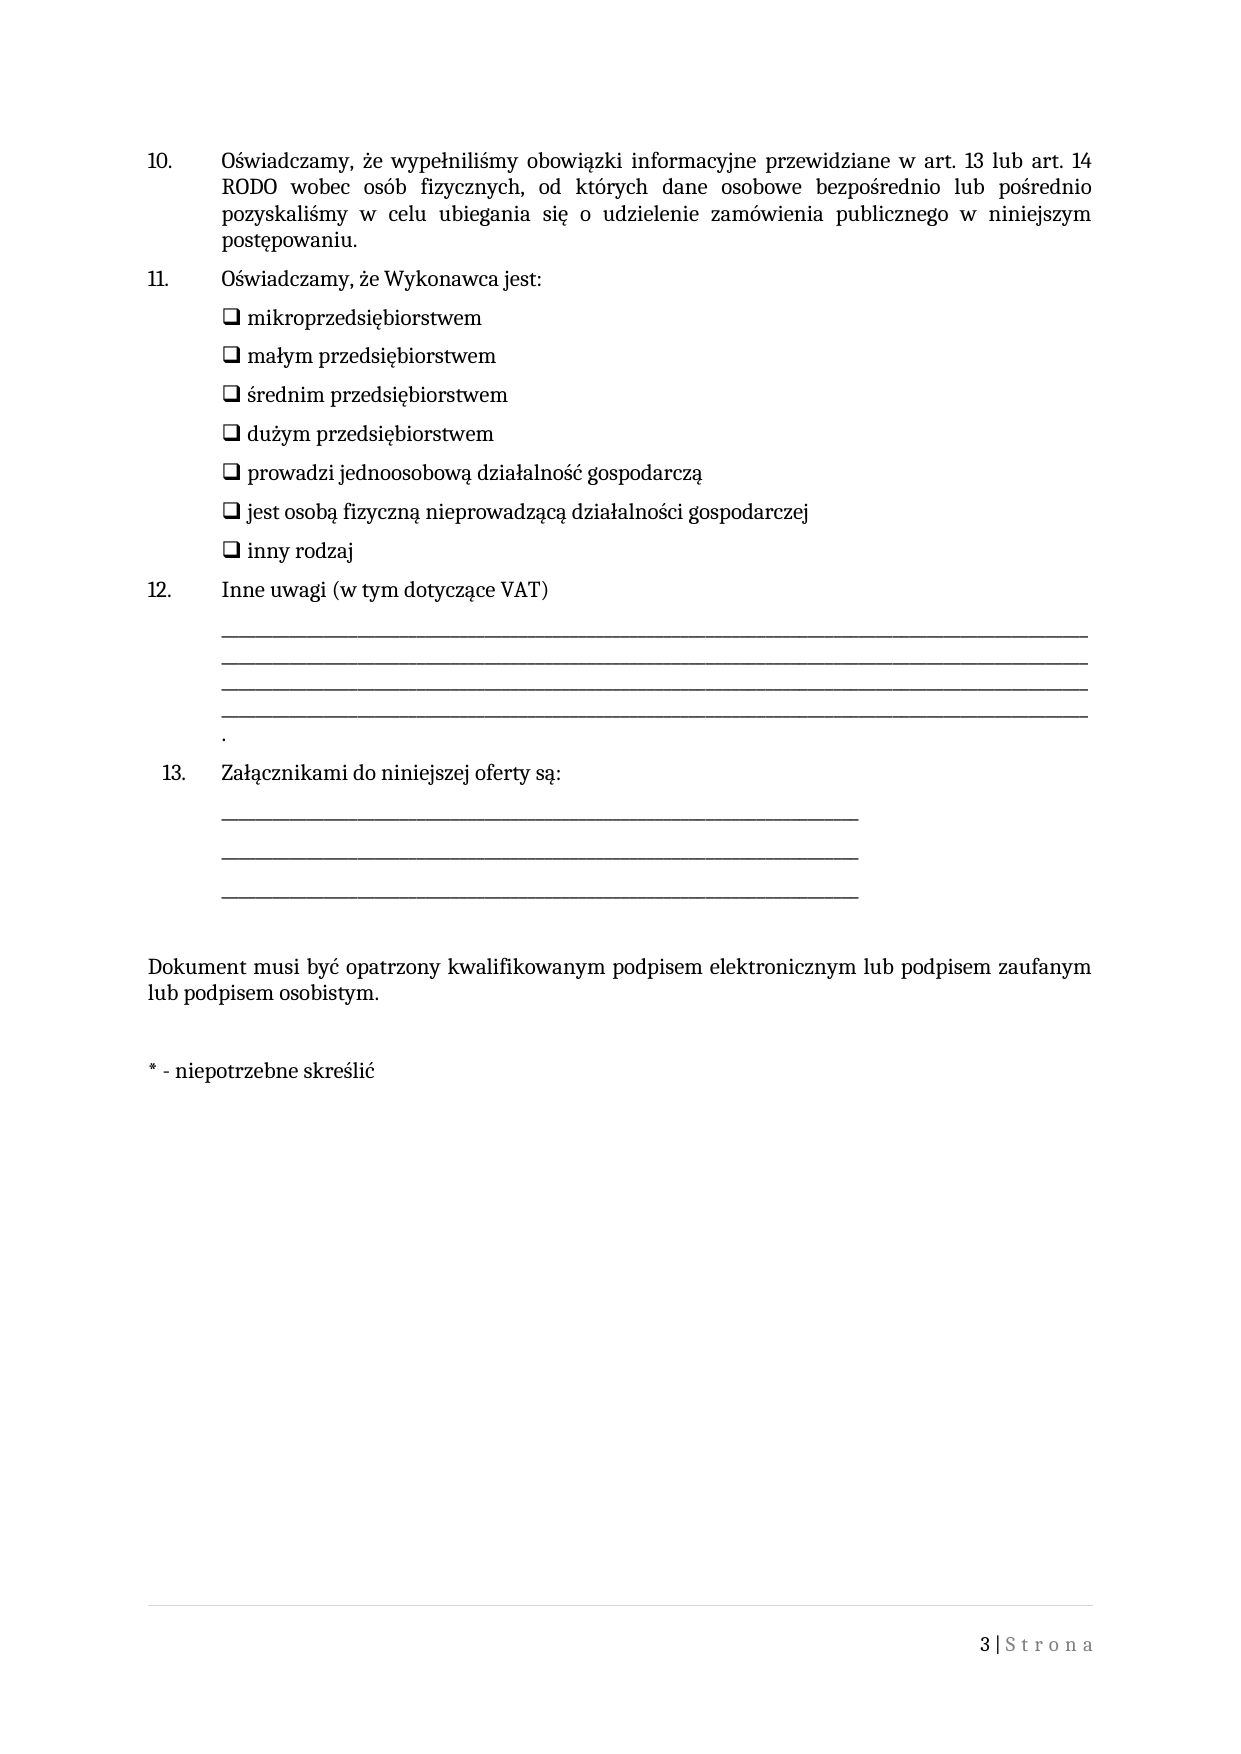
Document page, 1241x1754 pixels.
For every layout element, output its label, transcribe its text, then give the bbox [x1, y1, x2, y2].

text * - niepotrzebne skreślić [148, 1058, 1093, 1084]
text inny rodzaj [221, 537, 1093, 564]
text dużym przedsiębiorstwem [221, 421, 1093, 447]
text prowadzi jednoosobową działalność gospodarczą [221, 460, 1093, 486]
text ___________________________________________________________________________ [221, 798, 1093, 825]
text mikroprzedsiębiorstwem [221, 304, 1093, 331]
list Załącznikami do niniejszej oferty są: [162, 759, 1093, 786]
text ___________________________________________________________________________ [221, 876, 1093, 902]
text Dokument musi być opatrzony kwalifikowanym podpisem elektronicznym lub podpisem zaufanym lub podpisem osobistym. [148, 954, 1093, 1006]
text małym przedsiębiorstwem [221, 343, 1093, 369]
list Oświadczamy, że wypełniliśmy obowiązki informacyjne przewidziane w art. 13 lub art. 14 RODO wobec osób fizycznych, od których dane osobowe bezpośrednio lub pośrednio pozyskaliśmy w celu ubiegania się o udzielenie zamówienia publicznego w niniejszym postępowaniu. [148, 148, 1093, 253]
list Oświadczamy, że Wykonawca jest: [148, 266, 1093, 292]
text ________________________________________________________________________________________________________________________________________________________________________________________________________________________________________________________________________________________________________________________________________________________________________________________________________________________. [221, 615, 1093, 747]
text średnim przedsiębiorstwem [221, 382, 1093, 408]
list Inne uwagi (w tym dotyczące VAT) [148, 576, 1093, 603]
text jest osobą fizyczną nieprowadzącą działalności gospodarczej [221, 499, 1093, 525]
text ___________________________________________________________________________ [221, 837, 1093, 863]
